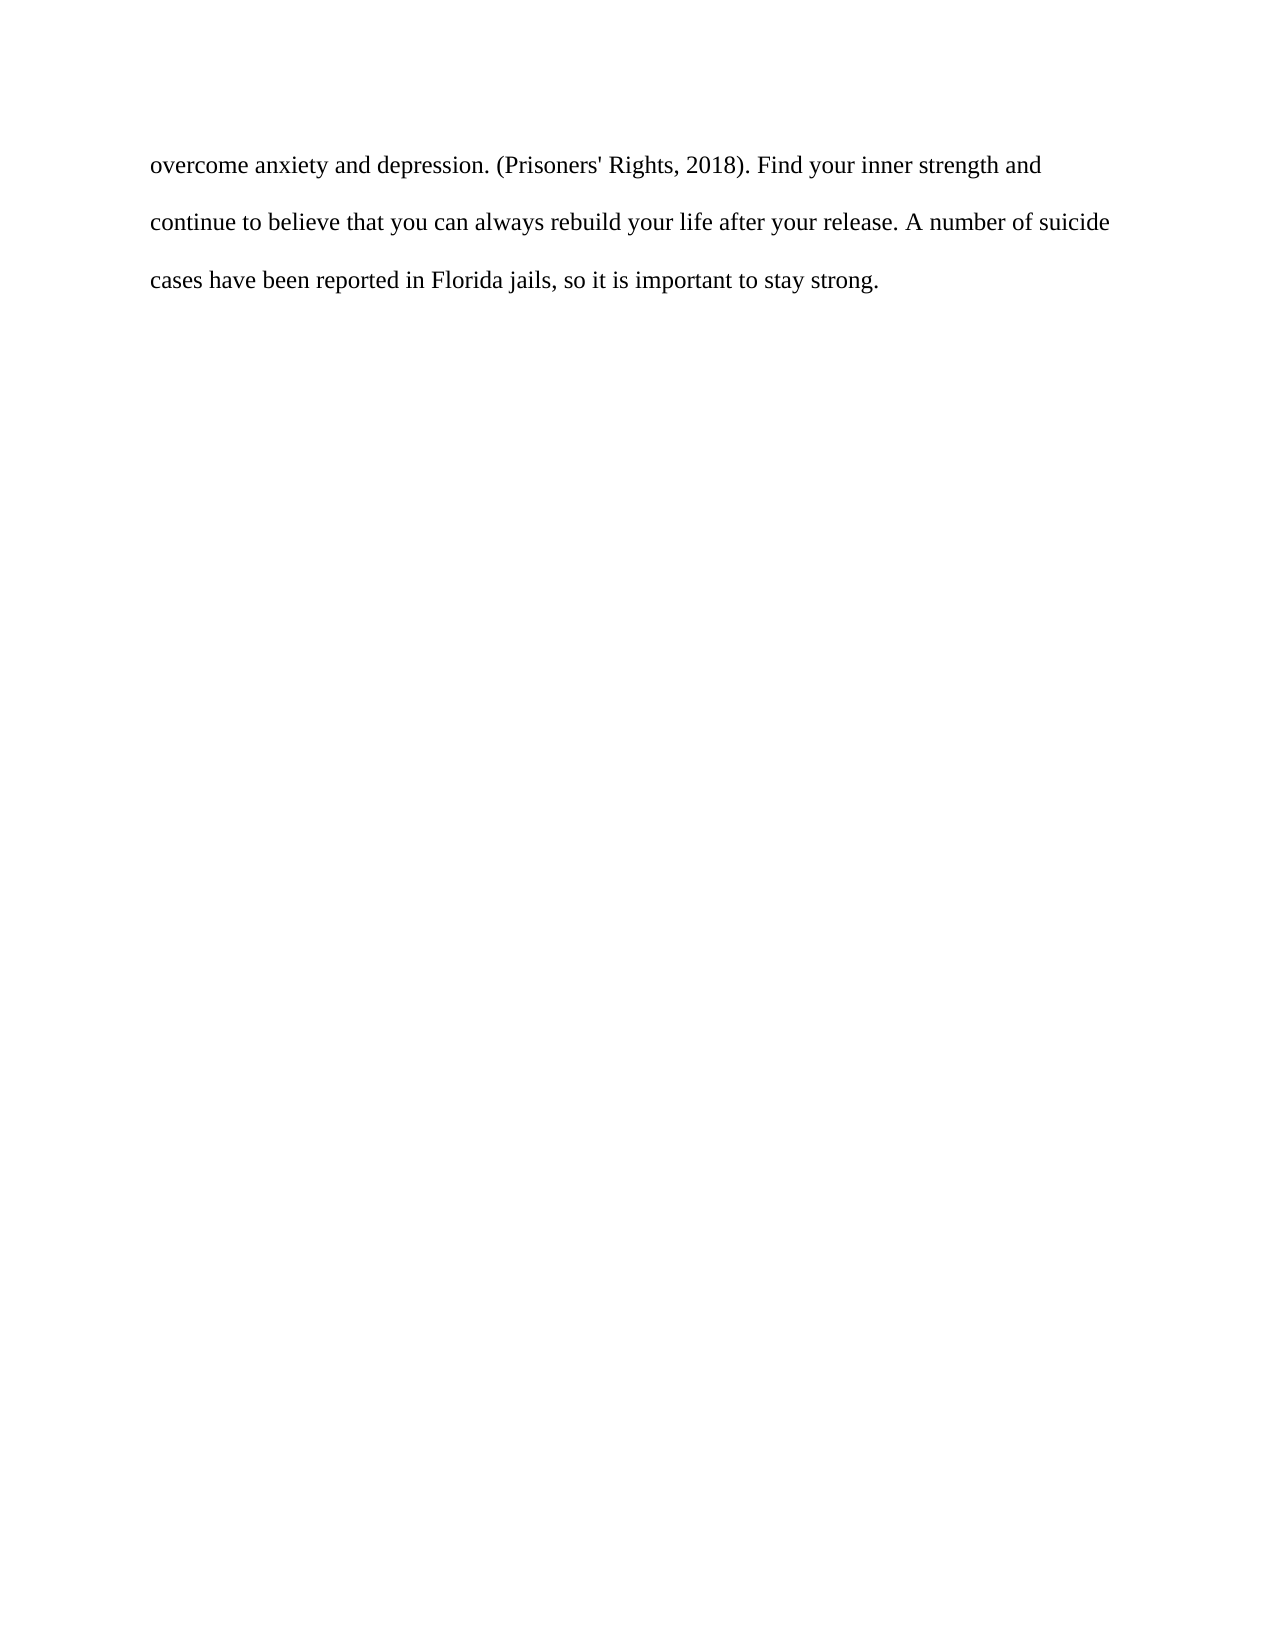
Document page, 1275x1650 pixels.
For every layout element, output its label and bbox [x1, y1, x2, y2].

text [150, 150, 1125, 294]
